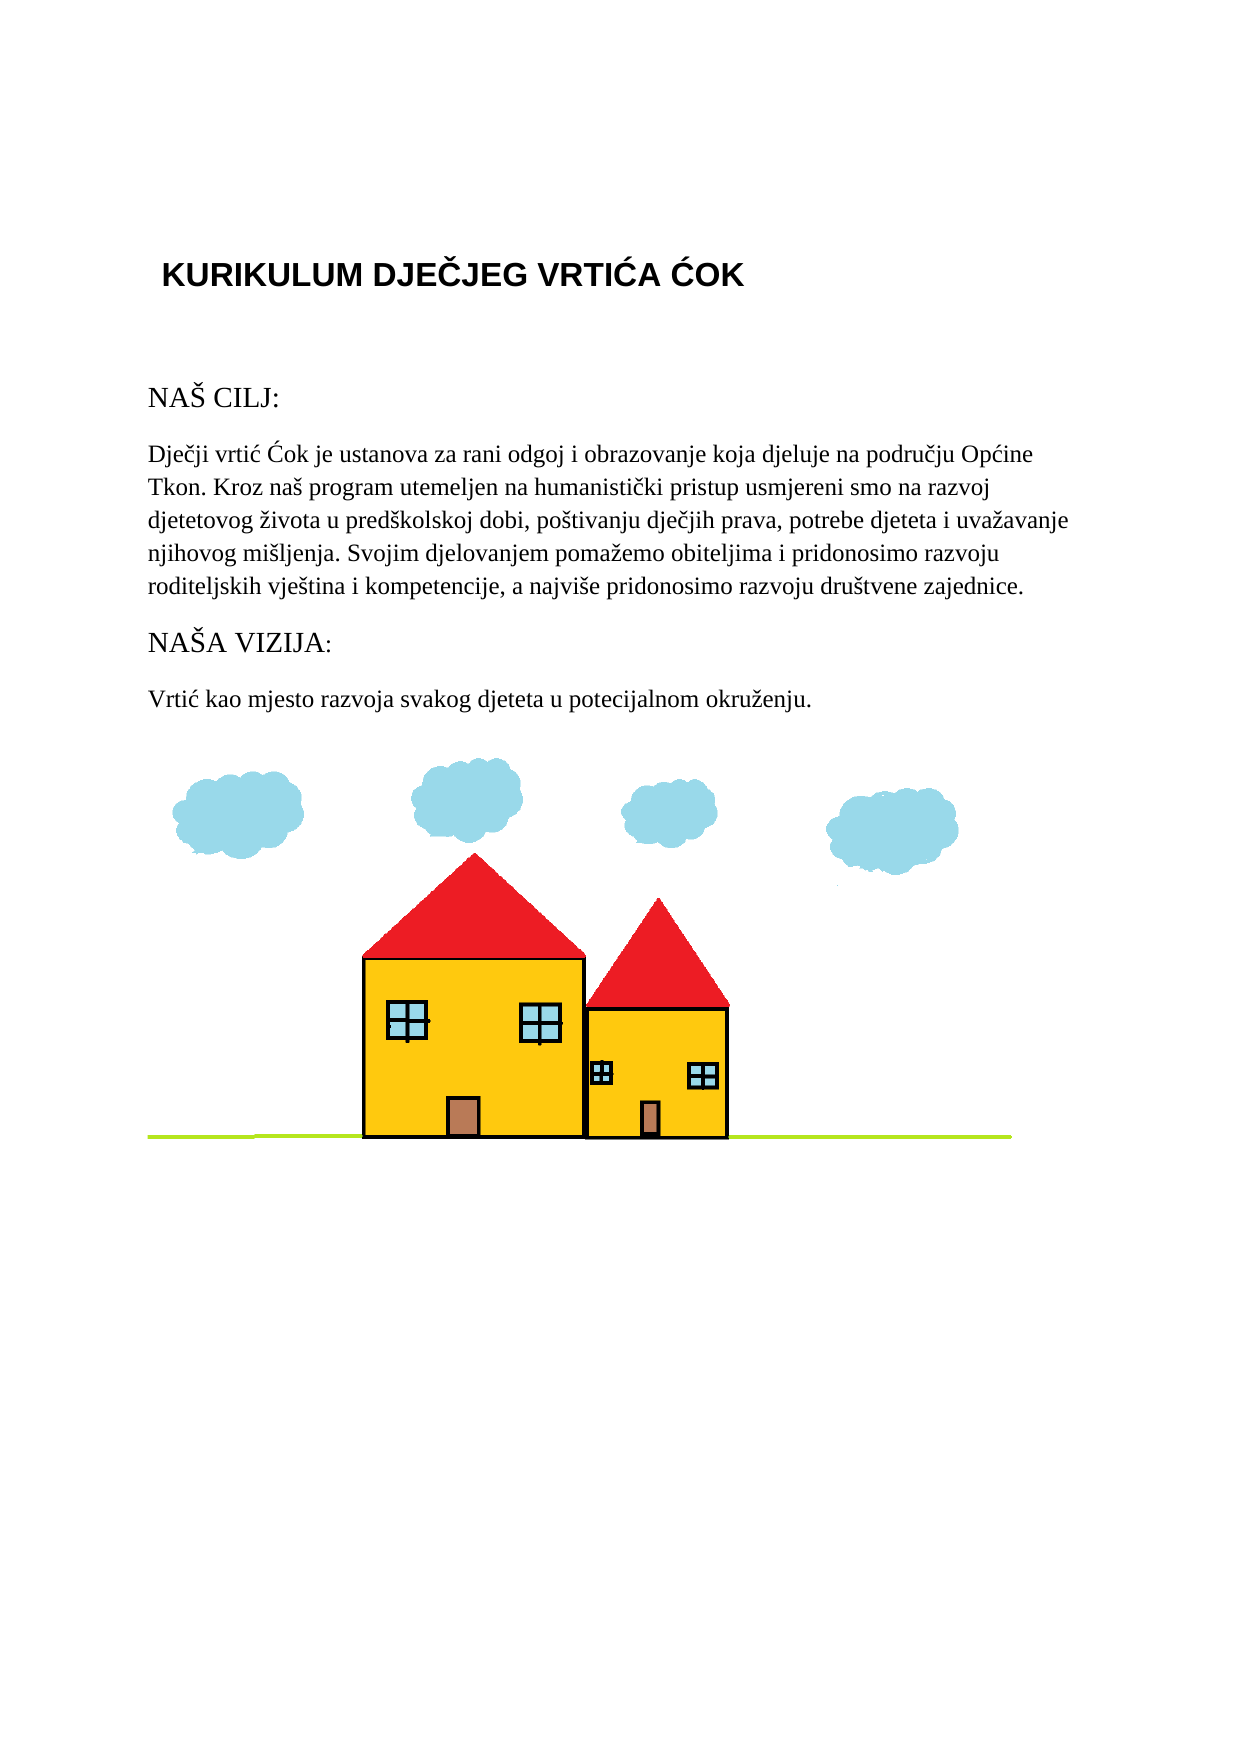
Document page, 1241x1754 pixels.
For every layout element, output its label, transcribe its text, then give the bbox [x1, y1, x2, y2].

text KURIKULUM DJEČJEG VRTIĆA ĆOK [148, 255, 1093, 294]
text NAŠ CILJ: [148, 380, 1093, 413]
picture [147, 717, 1084, 1140]
text NAŠA VIZIJA: [148, 625, 1093, 658]
text Dječji vrtić Ćok je ustanova za rani odgoj i obrazovanje koja djeluje na području Općine Tkon. Kroz naš program utemeljen na humanistički pristup usmjereni smo na razvoj djetetovog života u predškolskoj dobi, poštivanju dječjih prava, potrebe djeteta i uvažavanje njihovog mišljenja. Svojim djelovanjem pomažemo obiteljima i pridonosimo razvoju roditeljskih vještina i kompetencije, a najviše pridonosimo razvoju društvene zajednice. [148, 439, 1093, 600]
